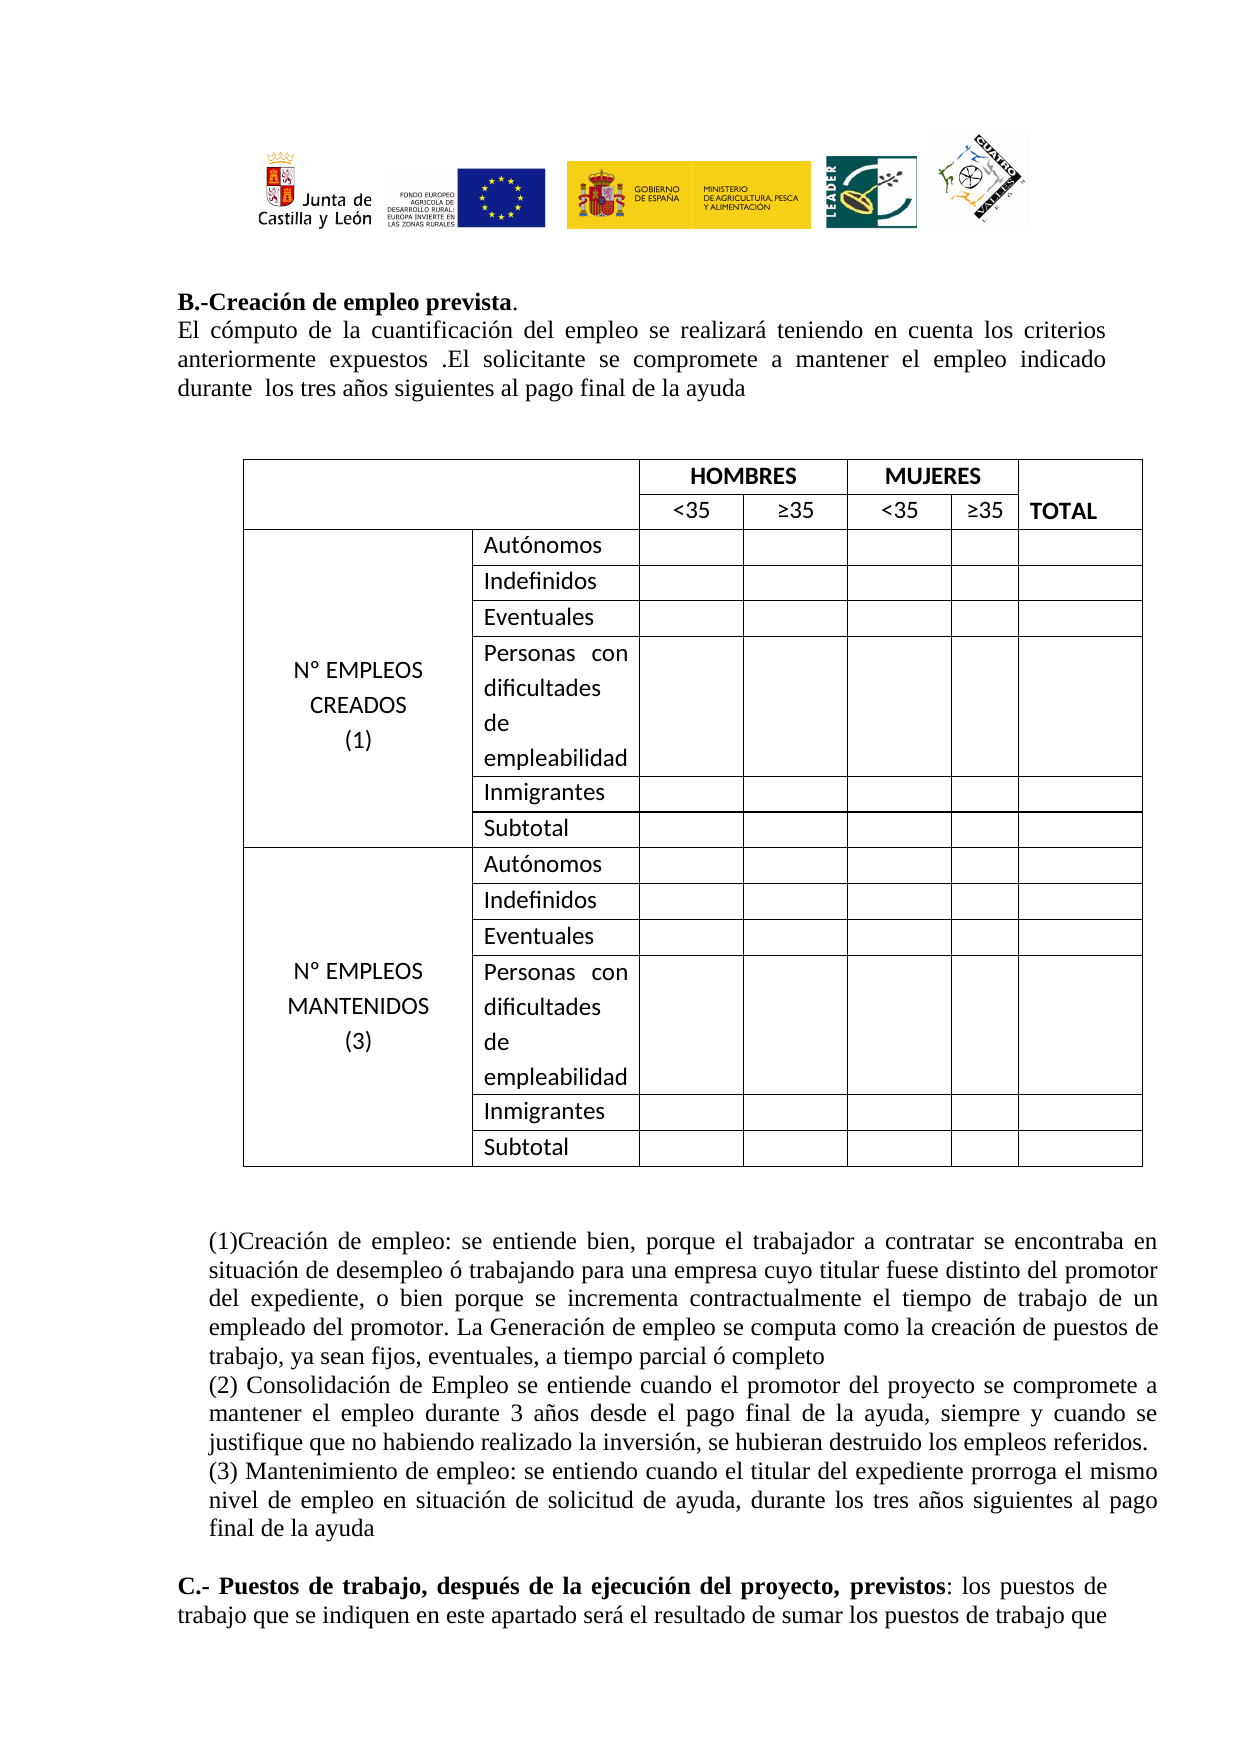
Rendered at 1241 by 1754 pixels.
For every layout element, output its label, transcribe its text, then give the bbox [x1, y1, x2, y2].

table_cell <35 [848, 495, 951, 529]
table_cell [848, 1095, 951, 1130]
table_cell [640, 813, 743, 847]
table_cell [1019, 884, 1142, 919]
table_cell ≥35 [744, 495, 847, 529]
table_cell [1019, 920, 1142, 955]
table_cell [1019, 566, 1142, 600]
table_cell [640, 884, 743, 919]
table_cell [744, 777, 847, 811]
table_cell [744, 920, 847, 955]
table_cell Subtotal [473, 1131, 639, 1166]
table_cell [744, 956, 847, 1094]
table_cell [640, 777, 743, 811]
table_cell [848, 1131, 951, 1166]
table_cell [952, 530, 1018, 564]
table_cell Eventuales [473, 601, 639, 636]
table_cell [848, 848, 951, 883]
table_cell Eventuales [473, 920, 639, 955]
table_cell [1019, 848, 1142, 883]
table_cell Nº EMPLEOS MANTENIDOS (3) [244, 848, 472, 1166]
table_cell [952, 566, 1018, 600]
table_cell [744, 1131, 847, 1166]
table_cell [744, 530, 847, 564]
table_cell [952, 601, 1018, 636]
table_cell [640, 920, 743, 955]
table_cell Autónomos [473, 530, 639, 564]
table_cell Inmigrantes [473, 1095, 639, 1130]
table_cell [848, 920, 951, 955]
table_cell [744, 813, 847, 847]
table_cell [952, 1095, 1018, 1130]
table_cell [1019, 601, 1142, 636]
text (1)Creación de empleo: se entiende bien, porque el trabajador a contratar se encontraba en situación de desempleo ó trabajando para una empresa cuyo titular fuese distinto del promotor del expediente, o bien porque se incrementa contractualmente el tiempo de trabajo de un empleado del promotor. La Generación de empleo se computa como la creación de puestos de trabajo, ya sean fijos, eventuales, a tiempo parcial ó completo [208, 1226, 1159, 1370]
table_cell [640, 956, 743, 1094]
table_cell [744, 848, 847, 883]
table_cell [640, 637, 743, 776]
table_cell Personas con dificultades de empleabilidad [473, 637, 639, 776]
table_cell ≥35 [952, 495, 1018, 529]
table_cell [1019, 956, 1142, 1094]
table_cell [952, 884, 1018, 919]
table_cell [848, 813, 951, 847]
table_cell [640, 530, 743, 564]
text B.-Creación de empleo prevista. [177, 287, 1107, 316]
table_cell [848, 956, 951, 1094]
table_cell [952, 813, 1018, 847]
table_cell [848, 637, 951, 776]
table_header [244, 460, 639, 529]
table_cell Nº EMPLEOS CREADOS (1) [244, 530, 472, 847]
table_cell [640, 1095, 743, 1130]
table_cell [744, 884, 847, 919]
table_cell [640, 1131, 743, 1166]
picture [932, 129, 1031, 229]
table_header MUJERES [848, 460, 1018, 494]
text (3) Mantenimiento de empleo: se entiendo cuando el titular del expediente prorroga el mismo nivel de empleo en situación de solicitud de ayuda, durante los tres años siguientes al pago final de la ayuda [208, 1456, 1159, 1542]
table_cell [744, 601, 847, 636]
table_cell [952, 637, 1018, 776]
table_cell Personas con dificultades de empleabilidad [473, 956, 639, 1094]
table_cell [848, 530, 951, 564]
table_cell [848, 884, 951, 919]
table_cell [640, 601, 743, 636]
picture [387, 167, 547, 229]
table_cell <35 [640, 495, 743, 529]
table_cell [952, 848, 1018, 883]
table_header TOTAL [1019, 460, 1142, 529]
table_cell Indefinidos [473, 884, 639, 919]
table_cell [952, 1131, 1018, 1166]
table_cell [640, 848, 743, 883]
table_cell [1019, 777, 1142, 811]
picture [258, 151, 372, 229]
picture [826, 156, 917, 229]
table_cell [952, 777, 1018, 811]
table_cell Inmigrantes [473, 777, 639, 811]
table_header HOMBRES [640, 460, 847, 494]
table_cell [744, 1095, 847, 1130]
table_cell Autónomos [473, 848, 639, 883]
table_cell [640, 566, 743, 600]
table_cell [1019, 1131, 1142, 1166]
table_cell [848, 601, 951, 636]
table_cell [1019, 1095, 1142, 1130]
table_cell Indefinidos [473, 566, 639, 600]
table_cell [1019, 813, 1142, 847]
table_cell [1019, 530, 1142, 564]
text El cómputo de la cuantificación del empleo se realizará teniendo en cuenta los criterios anteriormente expuestos .El solicitante se compromete a mantener el empleo indicado durante los tres años siguientes al pago final de la ayuda [177, 316, 1107, 402]
text (2) Consolidación de Empleo se entiende cuando el promotor del proyecto se compromete a mantener el empleo durante 3 años desde el pago final de la ayuda, siempre y cuando se justifique que no habiendo realizado la inversión, se hubieran destruido los empleos referidos. [208, 1370, 1159, 1456]
table_cell Subtotal [473, 813, 639, 847]
table_cell [848, 777, 951, 811]
table_cell [1019, 637, 1142, 776]
table_cell [848, 566, 951, 600]
table_cell [952, 920, 1018, 955]
table_cell [744, 637, 847, 776]
table_cell [952, 956, 1018, 1094]
picture [567, 161, 811, 229]
table_cell [744, 566, 847, 600]
